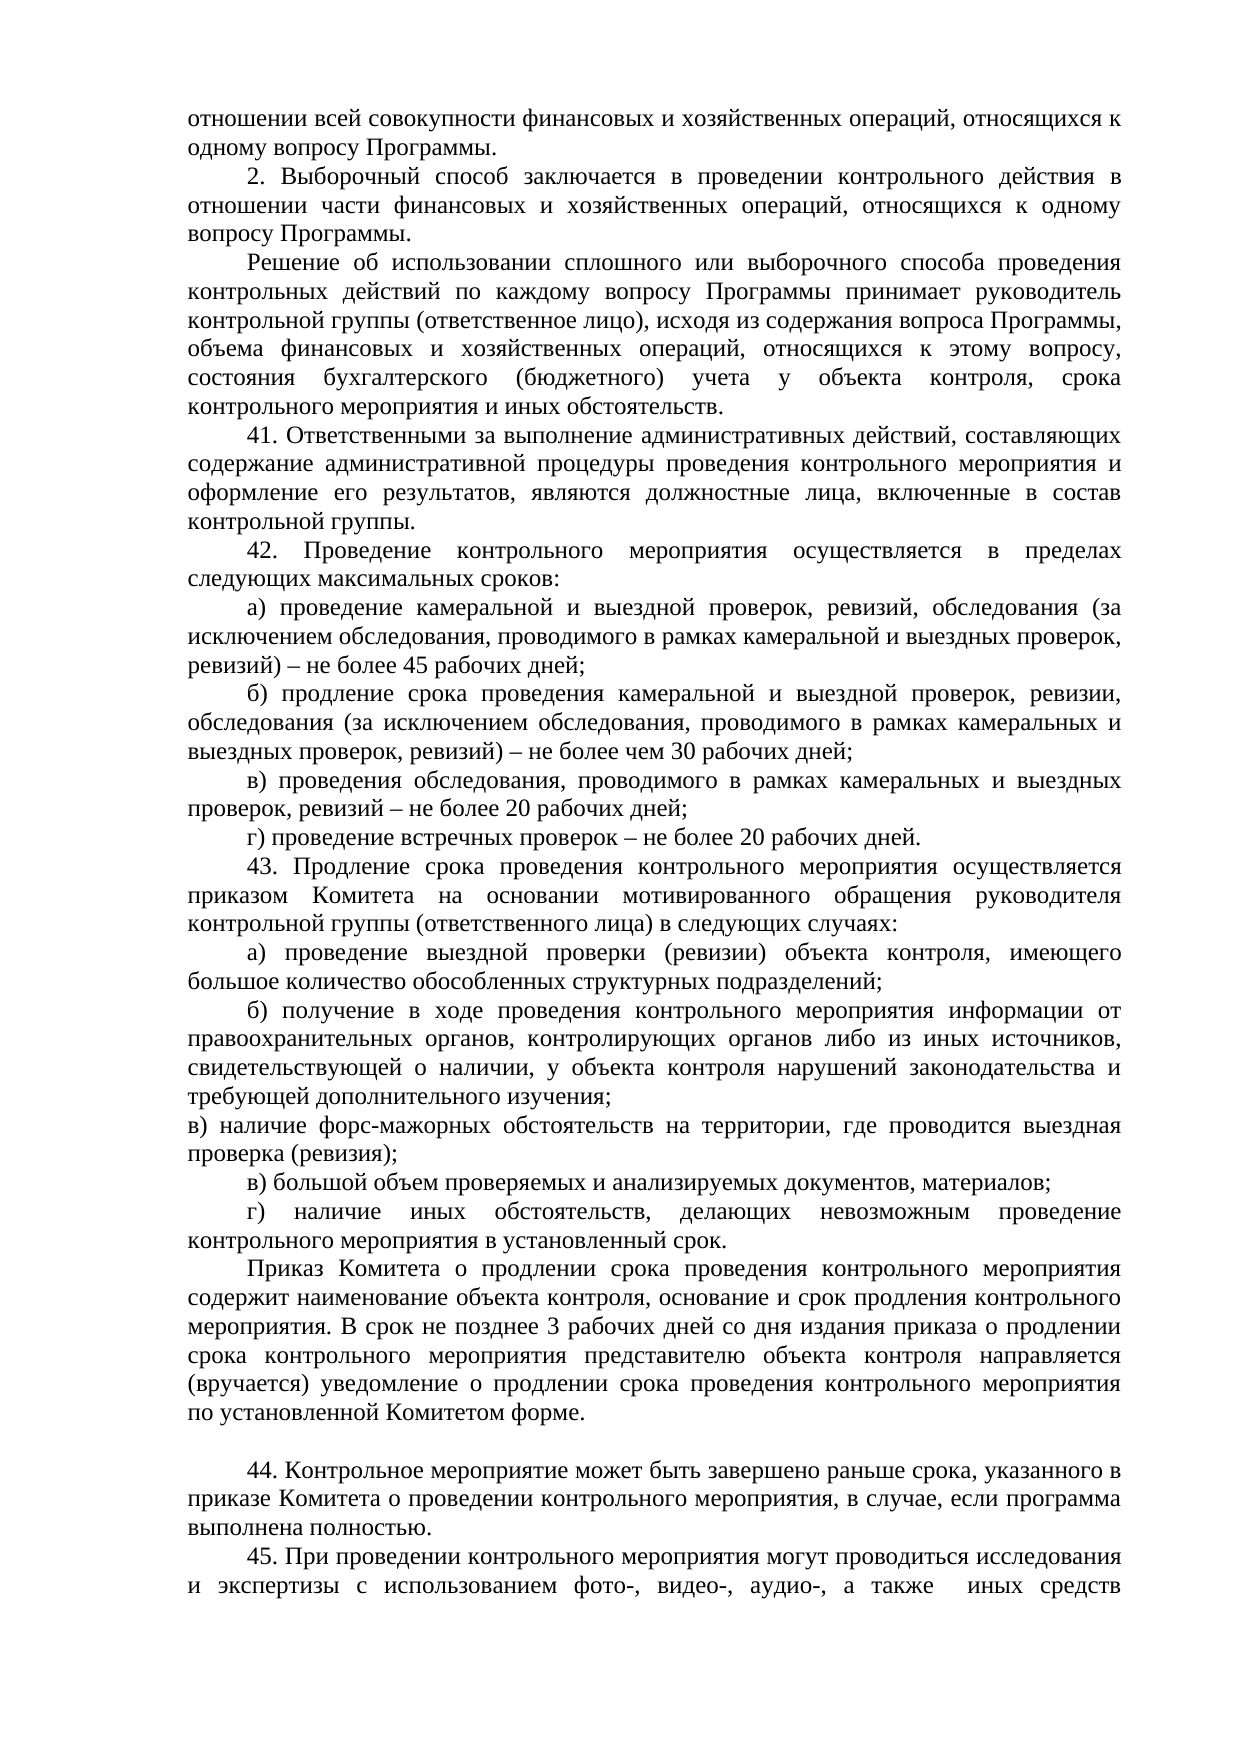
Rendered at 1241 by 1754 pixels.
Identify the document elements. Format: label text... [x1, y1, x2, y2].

text в) наличие форс-мажорных обстоятельств на территории, где проводится выездная проверка (ревизия); [187, 1110, 1122, 1167]
text 44. Контрольное мероприятие может быть завершено раньше срока, указанного в приказе Комитета о проведении контрольного мероприятия, в случае, если программа выполнена полностью. [187, 1455, 1122, 1541]
text г) наличие иных обстоятельств, делающих невозможным проведение контрольного мероприятия в установленный срок. [187, 1196, 1122, 1253]
text а) проведение камеральной и выездной проверок, ревизий, обследования (за исключением обследования, проводимого в рамках камеральной и выездных проверок, ревизий) – не более 45 рабочих дней; [187, 592, 1122, 678]
text 2. Выборочный способ заключается в проведении контрольного действия в отношении части финансовых и хозяйственных операций, относящихся к одному вопросу Программы. [187, 161, 1122, 247]
text 42. Проведение контрольного мероприятия осуществляется в пределах следующих максимальных сроков: [187, 535, 1122, 592]
text в) большой объем проверяемых и анализируемых документов, материалов; [187, 1167, 1122, 1196]
text б) получение в ходе проведения контрольного мероприятия информации от правоохранительных органов, контролирующих органов либо из иных источников, свидетельствующей о наличии, у объекта контроля нарушений законодательства и требующей дополнительного изучения; [187, 995, 1122, 1110]
text 41. Ответственными за выполнение административных действий, составляющих содержание административной процедуры проведения контрольного мероприятия и оформление его результатов, являются должностные лица, включенные в состав контрольной группы. [187, 420, 1122, 535]
text Решение об использовании сплошного или выборочного способа проведения контрольных действий по каждому вопросу Программы принимает руководитель контрольной группы (ответственное лицо), исходя из содержания вопроса Программы, объема финансовых и хозяйственных операций, относящихся к этому вопросу, состояния бухгалтерского (бюджетного) учета у объекта контроля, срока контрольного мероприятия и иных обстоятельств. [187, 247, 1122, 420]
text 43. Продление срока проведения контрольного мероприятия осуществляется приказом Комитета на основании мотивированного обращения руководителя контрольной группы (ответственного лица) в следующих случаях: [187, 851, 1122, 937]
text а) проведение выездной проверки (ревизии) объекта контроля, имеющего большое количество обособленных структурных подразделений; [187, 937, 1122, 995]
text б) продление срока проведения камеральной и выездной проверок, ревизии, обследования (за исключением обследования, проводимого в рамках камеральных и выездных проверок, ревизий) – не более чем 30 рабочих дней; [187, 678, 1122, 765]
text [187, 103, 1122, 161]
text в) проведения обследования, проводимого в рамках камеральных и выездных проверок, ревизий – не более 20 рабочих дней; [187, 765, 1122, 822]
text Приказ Комитета о продлении срока проведения контрольного мероприятия содержит наименование объекта контроля, основание и срок продления контрольного мероприятия. В срок не позднее 3 рабочих дней со дня издания приказа о продлении срока контрольного мероприятия представителю объекта контроля направляется (вручается) уведомление о продлении срока проведения контрольного мероприятия по установленной Комитетом форме. [187, 1253, 1122, 1426]
text г) проведение встречных проверок – не более 20 рабочих дней. [187, 822, 1122, 851]
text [187, 1541, 1122, 1598]
